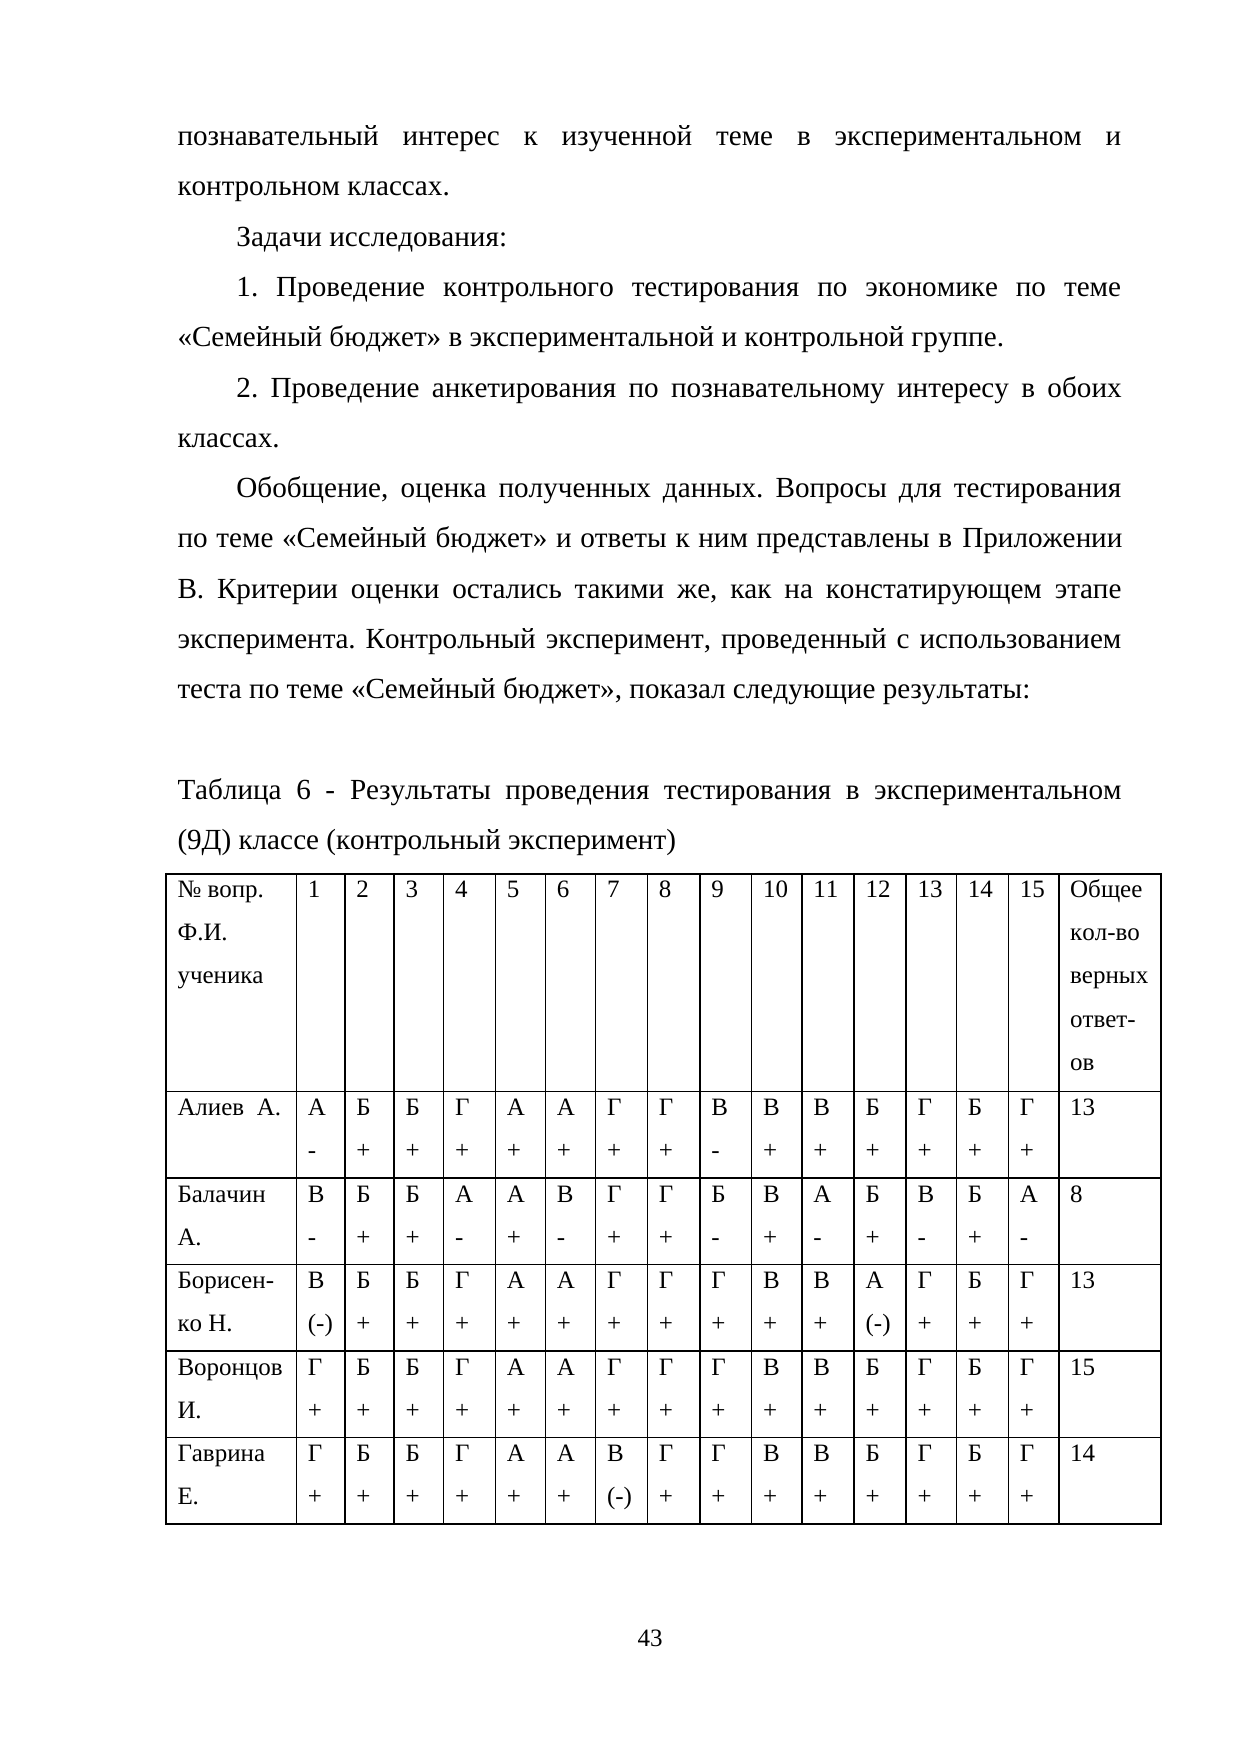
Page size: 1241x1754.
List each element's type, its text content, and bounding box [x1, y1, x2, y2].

table_cell Б + [346, 1265, 393, 1350]
table_cell В + [803, 1265, 853, 1350]
table_cell Г + [907, 1265, 956, 1350]
table_cell Б + [346, 1179, 393, 1264]
table_cell Г + [596, 1352, 647, 1437]
table_cell Г + [648, 1092, 699, 1177]
table_cell А + [496, 1092, 545, 1177]
table_header 13 [907, 875, 956, 1091]
table_cell В + [752, 1265, 801, 1350]
table_cell Б + [855, 1352, 905, 1437]
table_cell Г + [701, 1265, 751, 1350]
table_cell Г + [648, 1352, 699, 1437]
table_cell Б + [957, 1265, 1008, 1350]
table_cell А + [496, 1179, 545, 1264]
table_cell Г + [596, 1265, 647, 1350]
table_header 5 [496, 875, 545, 1091]
table_cell А + [496, 1352, 545, 1437]
table_cell Воронцов И. [167, 1352, 296, 1437]
table_cell 15 [1060, 1352, 1160, 1437]
table_header 6 [546, 875, 595, 1091]
table_cell Г + [1009, 1092, 1058, 1177]
table_cell Б + [957, 1092, 1008, 1177]
table_cell Б + [395, 1265, 443, 1350]
table_cell Г + [444, 1352, 495, 1437]
text Таблица 6 - Результаты проведения тестирования в экспериментальном (9Д) классе (контрольный эксперимент) [177, 772, 1122, 856]
table_cell В + [752, 1438, 801, 1523]
table_cell А + [546, 1438, 595, 1523]
table_cell 8 [1060, 1179, 1160, 1264]
table_cell В + [803, 1092, 853, 1177]
table_cell Г + [444, 1438, 495, 1523]
table_cell Б - [701, 1179, 751, 1264]
table_header 3 [395, 875, 443, 1091]
table_cell Б + [855, 1179, 905, 1264]
table_cell 13 [1060, 1265, 1160, 1350]
table_cell В - [907, 1179, 956, 1264]
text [177, 118, 1122, 202]
table_header 14 [957, 875, 1008, 1091]
table_cell Г + [907, 1352, 956, 1437]
table_cell Б + [346, 1092, 393, 1177]
table_cell 14 [1060, 1438, 1160, 1523]
table_cell Г + [701, 1352, 751, 1437]
table_cell Б + [957, 1438, 1008, 1523]
text 2. Проведение анкетирования по познавательному интересу в обоих классах. [177, 370, 1122, 453]
table_cell 13 [1060, 1092, 1160, 1177]
table_cell А - [297, 1092, 344, 1177]
table_header 10 [752, 875, 801, 1091]
table_cell Г + [648, 1265, 699, 1350]
table_cell В - [701, 1092, 751, 1177]
text 1. Проведение контрольного тестирования по экономике по теме «Семейный бюджет» в экспериментальной и контрольной группе. [177, 269, 1122, 353]
table_header 11 [803, 875, 853, 1091]
table_cell В + [752, 1092, 801, 1177]
table_header Общее кол-во верных ответ-ов [1060, 875, 1160, 1091]
table_cell Г + [648, 1438, 699, 1523]
table_cell А - [803, 1179, 853, 1264]
table_cell В + [752, 1352, 801, 1437]
table_header 7 [596, 875, 647, 1091]
table_cell Б + [855, 1438, 905, 1523]
table_cell В + [752, 1179, 801, 1264]
table_cell Алиев А. [167, 1092, 296, 1177]
table_cell В + [803, 1352, 853, 1437]
table_cell Б + [395, 1179, 443, 1264]
table_cell Б + [395, 1092, 443, 1177]
table_cell Г + [1009, 1352, 1058, 1437]
table_cell А + [496, 1265, 545, 1350]
table_header 9 [701, 875, 751, 1091]
table_cell Г + [1009, 1265, 1058, 1350]
table_cell А + [546, 1092, 595, 1177]
table_cell В - [546, 1179, 595, 1264]
table_cell Б + [395, 1352, 443, 1437]
table_header 8 [648, 875, 699, 1091]
table_cell Борисен-ко Н. [167, 1265, 296, 1350]
table_cell А - [1009, 1179, 1058, 1264]
table_cell Г + [907, 1092, 956, 1177]
table_cell А + [546, 1352, 595, 1437]
table_cell Г + [907, 1438, 956, 1523]
table_cell Г + [297, 1438, 344, 1523]
table_cell А - [444, 1179, 495, 1264]
table_cell А (-) [855, 1265, 905, 1350]
table_header 15 [1009, 875, 1058, 1091]
table_header 12 [855, 875, 905, 1091]
table_cell Б + [346, 1438, 393, 1523]
table_cell Г + [596, 1179, 647, 1264]
table_header 4 [444, 875, 495, 1091]
table_cell Г + [444, 1265, 495, 1350]
table_cell Б + [957, 1179, 1008, 1264]
table_cell В + [803, 1438, 853, 1523]
table_cell Г + [596, 1092, 647, 1177]
table_cell Б + [346, 1352, 393, 1437]
table_cell В - [297, 1179, 344, 1264]
table_cell Г + [297, 1352, 344, 1437]
table_cell Б + [957, 1352, 1008, 1437]
table_cell Б + [855, 1092, 905, 1177]
text Задачи исследования: [177, 219, 1122, 252]
table_cell В (-) [596, 1438, 647, 1523]
table_cell Г + [648, 1179, 699, 1264]
text Обобщение, оценка полученных данных. Вопросы для тестирования по теме «Семейный бюджет» и ответы к ним представлены в Приложении В. Критерии оценки остались такими же, как на констатирующем этапе эксперимента. Контрольный эксперимент, проведенный с использованием теста по теме «Семейный бюджет», показал следующие результаты: [177, 470, 1122, 705]
table_cell Б + [395, 1438, 443, 1523]
table_cell А + [496, 1438, 545, 1523]
table_header № вопр. Ф.И. ученика [167, 875, 296, 1091]
table_cell Г + [444, 1092, 495, 1177]
table_cell В (-) [297, 1265, 344, 1350]
table_cell Гаврина Е. [167, 1438, 296, 1523]
table_cell Г + [701, 1438, 751, 1523]
table_cell Балачин А. [167, 1179, 296, 1264]
table_header 2 [346, 875, 393, 1091]
table_cell А + [546, 1265, 595, 1350]
table_header 1 [297, 875, 344, 1091]
table_cell Г + [1009, 1438, 1058, 1523]
